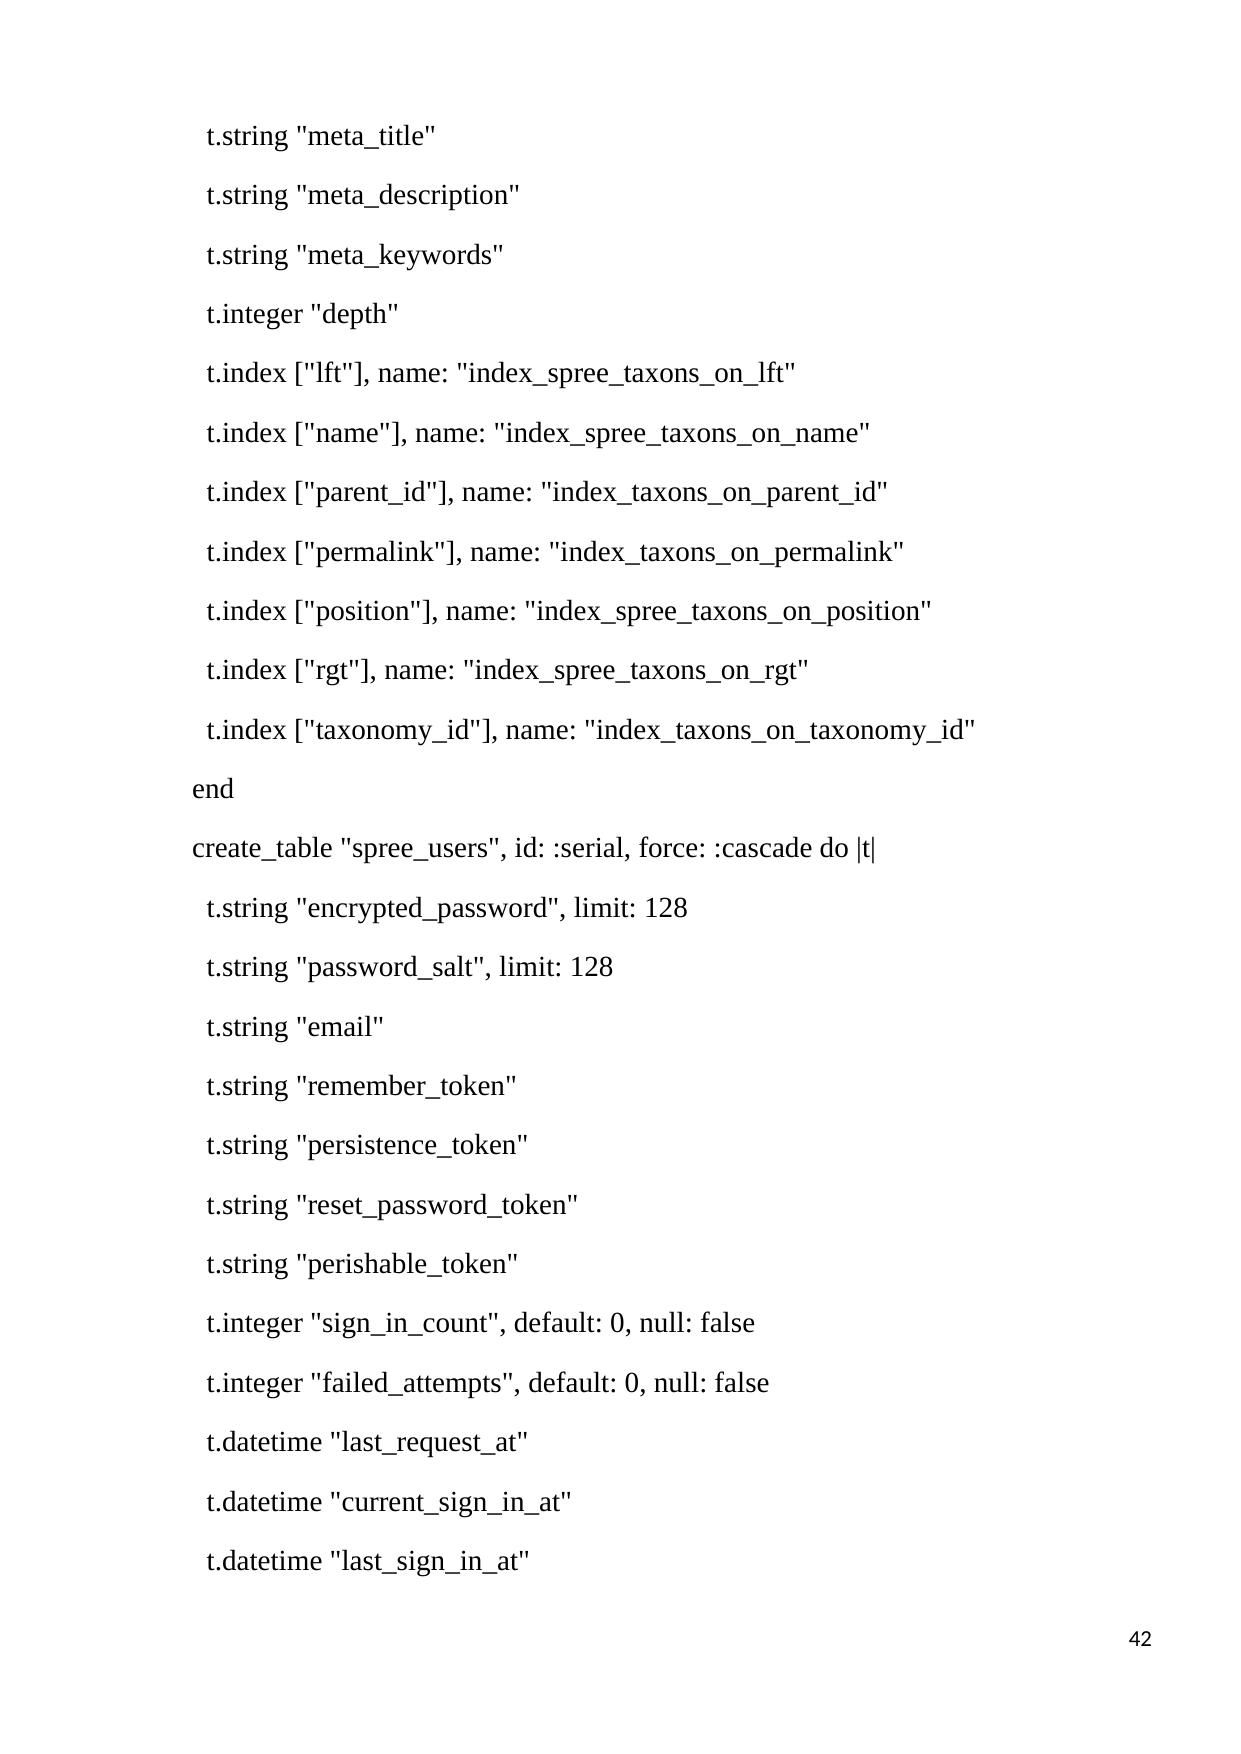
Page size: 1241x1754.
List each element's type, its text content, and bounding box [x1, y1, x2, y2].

text t.string "email" [177, 1009, 1152, 1042]
text t.string "meta_description" [177, 177, 1152, 211]
text t.string "persistence_token" [177, 1127, 1152, 1161]
text t.string "meta_keywords" [177, 237, 1152, 270]
text t.string "remember_token" [177, 1068, 1152, 1102]
text t.index ["rgt"], name: "index_spree_taxons_on_rgt" [177, 652, 1152, 686]
text t.integer "sign_in_count", default: 0, null: false [177, 1306, 1152, 1339]
text t.index ["taxonomy_id"], name: "index_taxons_on_taxonomy_id" [177, 712, 1152, 745]
text t.integer "failed_attempts", default: 0, null: false [177, 1365, 1152, 1398]
text t.index ["name"], name: "index_spree_taxons_on_name" [177, 415, 1152, 448]
text t.string "password_salt", limit: 128 [177, 949, 1152, 983]
text create_table "spree_users", id: :serial, force: :cascade do |t| [177, 831, 1152, 864]
text t.string "perishable_token" [177, 1246, 1152, 1280]
text t.datetime "last_request_at" [177, 1424, 1152, 1458]
text t.datetime "current_sign_in_at" [177, 1484, 1152, 1517]
text t.string "reset_password_token" [177, 1187, 1152, 1220]
text t.datetime "last_sign_in_at" [177, 1543, 1152, 1577]
text t.index ["permalink"], name: "index_taxons_on_permalink" [177, 534, 1152, 567]
text t.index ["position"], name: "index_spree_taxons_on_position" [177, 593, 1152, 627]
text t.string "meta_title" [177, 118, 1152, 152]
text t.index ["lft"], name: "index_spree_taxons_on_lft" [177, 356, 1152, 389]
text end [177, 771, 1152, 805]
text t.string "encrypted_password", limit: 128 [177, 890, 1152, 923]
text t.index ["parent_id"], name: "index_taxons_on_parent_id" [177, 474, 1152, 508]
text t.integer "depth" [177, 296, 1152, 330]
